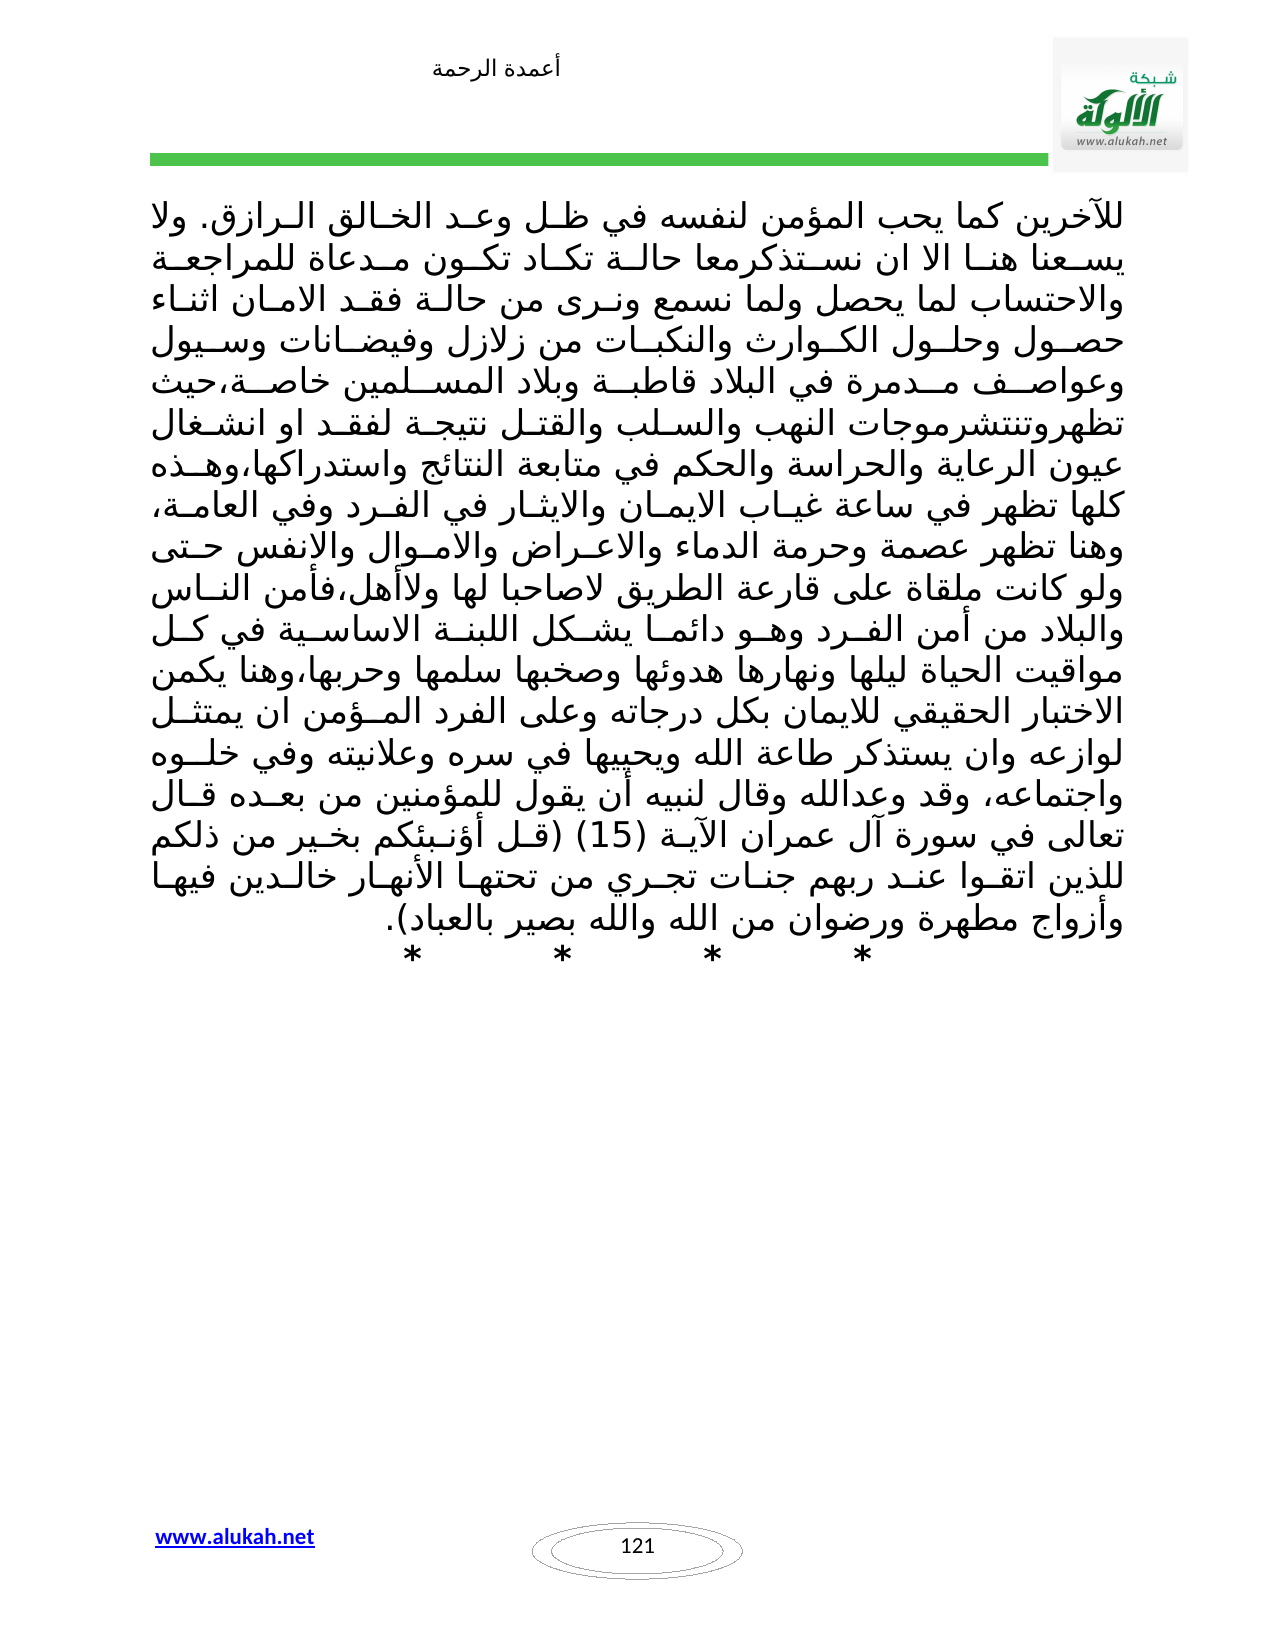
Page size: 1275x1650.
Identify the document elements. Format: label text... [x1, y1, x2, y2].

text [150, 196, 1125, 938]
text * * * * [150, 938, 1125, 979]
